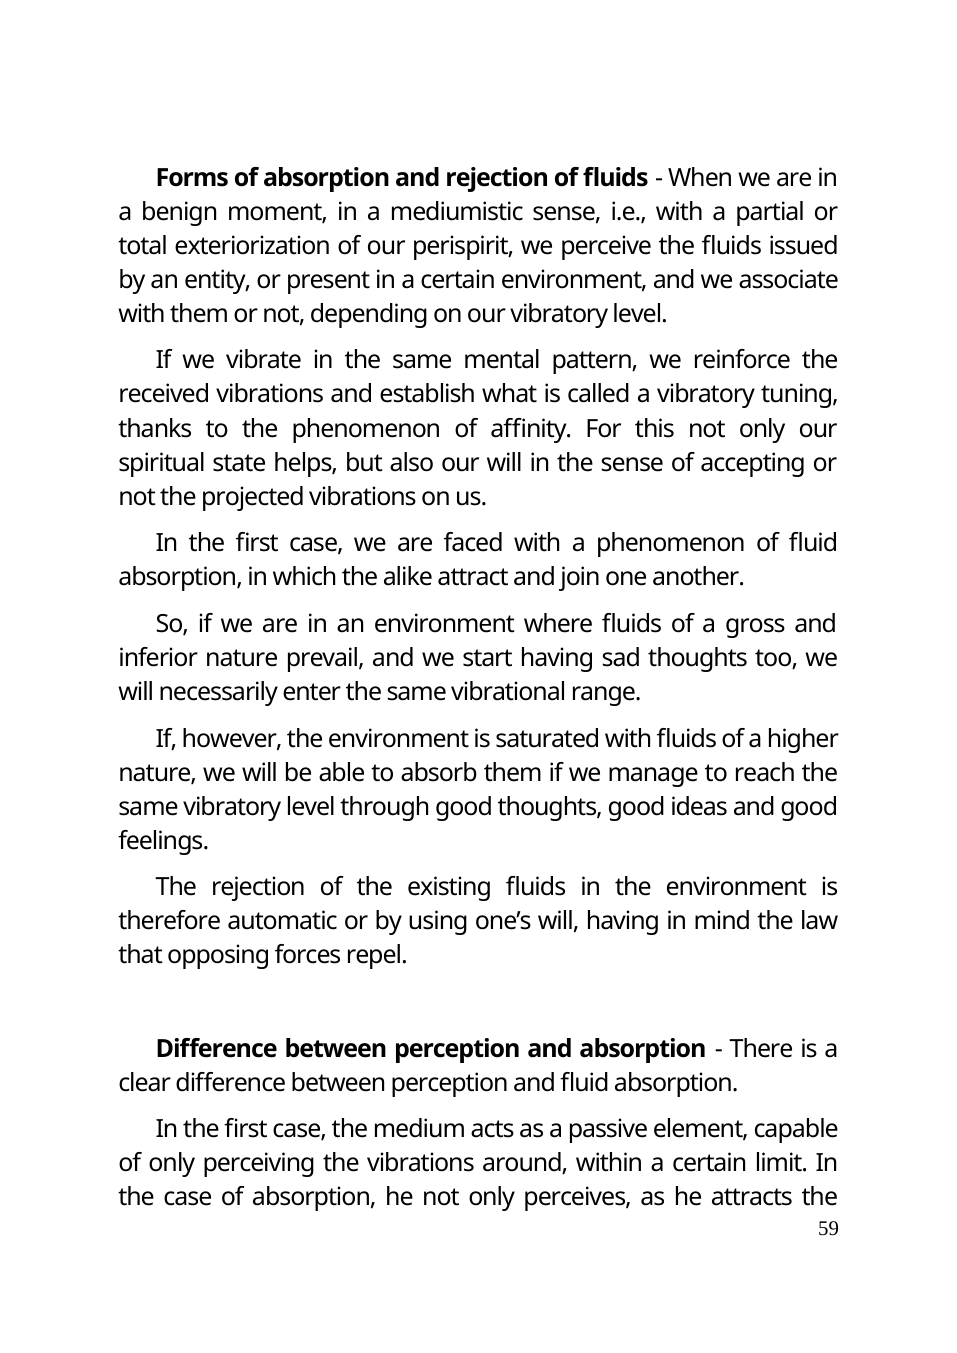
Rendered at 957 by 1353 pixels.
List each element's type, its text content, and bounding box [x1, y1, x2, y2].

text If we vibrate in the same mental pattern, we reinforce the received vibrations and establish what is called a vibratory tuning, thanks to the phenomenon of affinity. For this not only our spiritual state helps, but also our will in the sense of accepting or not the projected vibrations on us. [118, 342, 838, 512]
text Difference between perception and absorption - There is a clear difference between perception and fluid absorption. [118, 1030, 838, 1098]
text Forms of absorption and rejection of fluids - When we are in a benign moment, in a mediumistic sense, i.e., with a partial or total exteriorization of our perispirit, we perceive the fluids issued by an entity, or present in a certain environment, and we associate with them or not, depending on our vibratory level. [118, 159, 838, 329]
text In the first case, we are faced with a phenomenon of fluid absorption, in which the alike attract and join one another. [118, 525, 838, 593]
text The rejection of the existing fluids in the environment is therefore automatic or by using one’s will, having in mind the law that opposing forces repel. [118, 869, 838, 971]
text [118, 1111, 838, 1213]
text If, however, the environment is saturated with fluids of a higher nature, we will be able to absorb them if we manage to reach the same vibratory level through good thoughts, good ideas and good feelings. [118, 720, 838, 856]
text So, if we are in an environment where fluids of a gross and inferior nature prevail, and we start having sad thoughts too, we will necessarily enter the same vibrational range. [118, 606, 838, 708]
